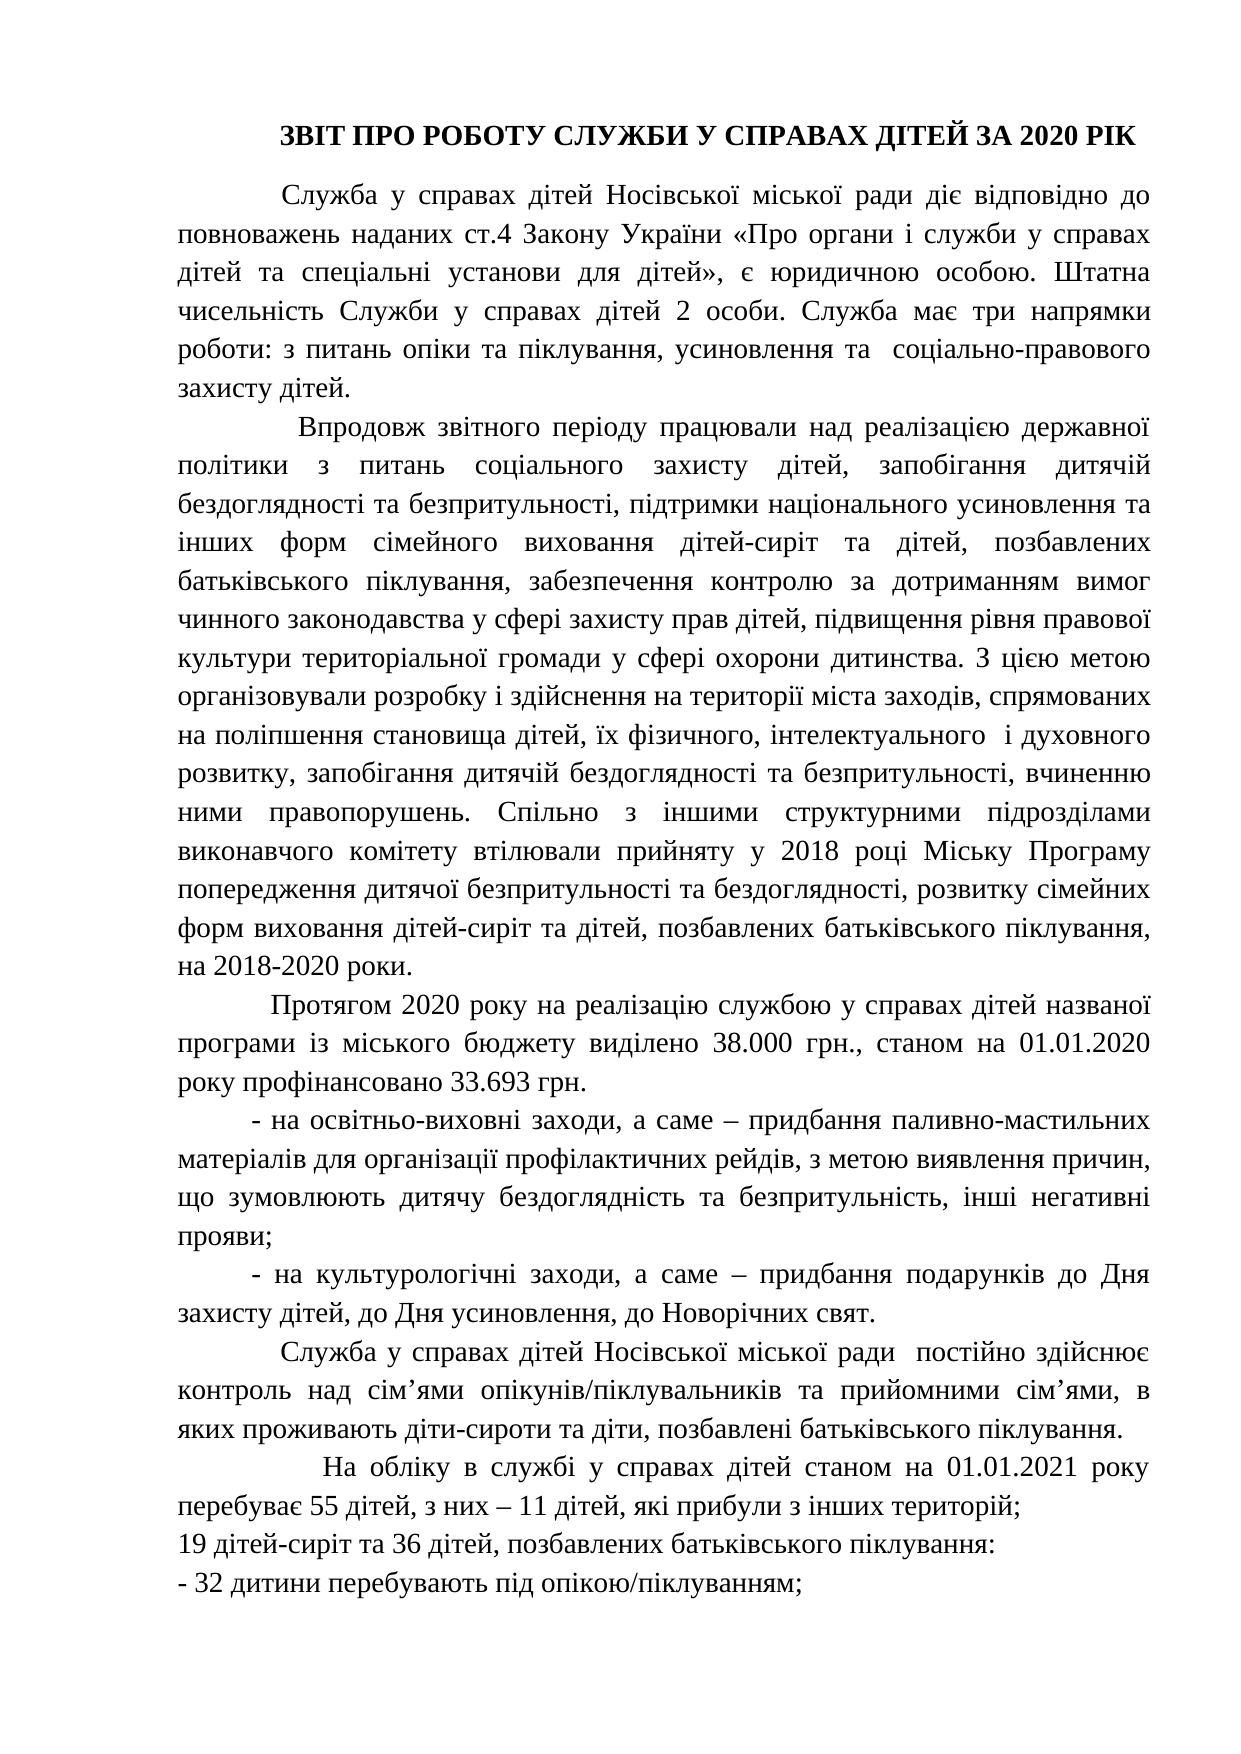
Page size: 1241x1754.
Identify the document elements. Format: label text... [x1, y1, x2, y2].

text Впродовж звітного періоду працювали над реалізацією державної політики з питань соціального захисту дітей, запобігання дитячій бездоглядності та безпритульності, підтримки національного усиновлення та інших форм сімейного виховання дітей-сиріт та дітей, позбавлених батьківського піклування, забезпечення контролю за дотриманням вимог чинного законодавства у сфері захисту прав дітей, підвищення рівня правової культури територіальної громади у сфері охорони дитинства. З цією метою організовували розробку і здійснення на території міста заходів, спрямованих на поліпшення становища дітей, їх фізичного, інтелектуального і духовного розвитку, запобігання дитячій бездоглядності та безпритульності, вчиненню ними правопорушень. Спільно з іншими структурними підрозділами виконавчого комітету втілювали прийняту у 2018 році Міську Програму попередження дитячої безпритульності та бездоглядності, розвитку сімейних форм виховання дітей-сиріт та дітей, позбавлених батьківського піклування, на 2018-2020 роки. [177, 409, 1152, 982]
list 19 дітей-сиріт та 36 дітей, позбавлених батьківського піклування: [177, 1526, 1152, 1560]
list - 32 дитини перебувають під опікою/піклуванням; [177, 1565, 1152, 1598]
list Служба у справах дітей Носівської міської ради постійно здійснює контроль над сім’ями опікунів/піклувальників та прийомними сім’ями, в яких проживають діти-сироти та діти, позбавлені батьківського піклування. [177, 1334, 1152, 1444]
text Протягом 2020 року на реалізацію службою у справах дітей названої програми із міського бюджету виділено 38.000 грн., станом на 01.01.2020 року профінансовано 33.693 грн. [177, 987, 1152, 1097]
list На обліку в службі у справах дітей станом на 01.01.2021 року перебуває 55 дітей, з них – 11 дітей, які прибули з інших територій; [177, 1449, 1152, 1521]
text ЗВІТ ПРО РОБОТУ СЛУЖБИ У СПРАВАХ ДІТЕЙ ЗА 2020 РІК [177, 118, 1152, 152]
text Служба у справах дітей Носівської міської ради діє відповідно до повноважень наданих ст.4 Закону України «Про органи і служби у справах дітей та спеціальні установи для дітей», є юридичною особою. Штатна чисельність Служби у справах дітей 2 особи. Служба має три напрямки роботи: з питань опіки та піклування, усиновлення та соціально-правового захисту дітей. [177, 177, 1152, 404]
text - на освітньо-виховні заходи, а саме – придбання паливно-мастильних матеріалів для організації профілактичних рейдів, з метою виявлення причин, що зумовлюють дитячу бездоглядність та безпритульність, інші негативні прояви; [177, 1102, 1152, 1252]
text - на культурологічні заходи, а саме – придбання подарунків до Дня захисту дітей, до Дня усиновлення, до Новорічних свят. [177, 1257, 1152, 1329]
